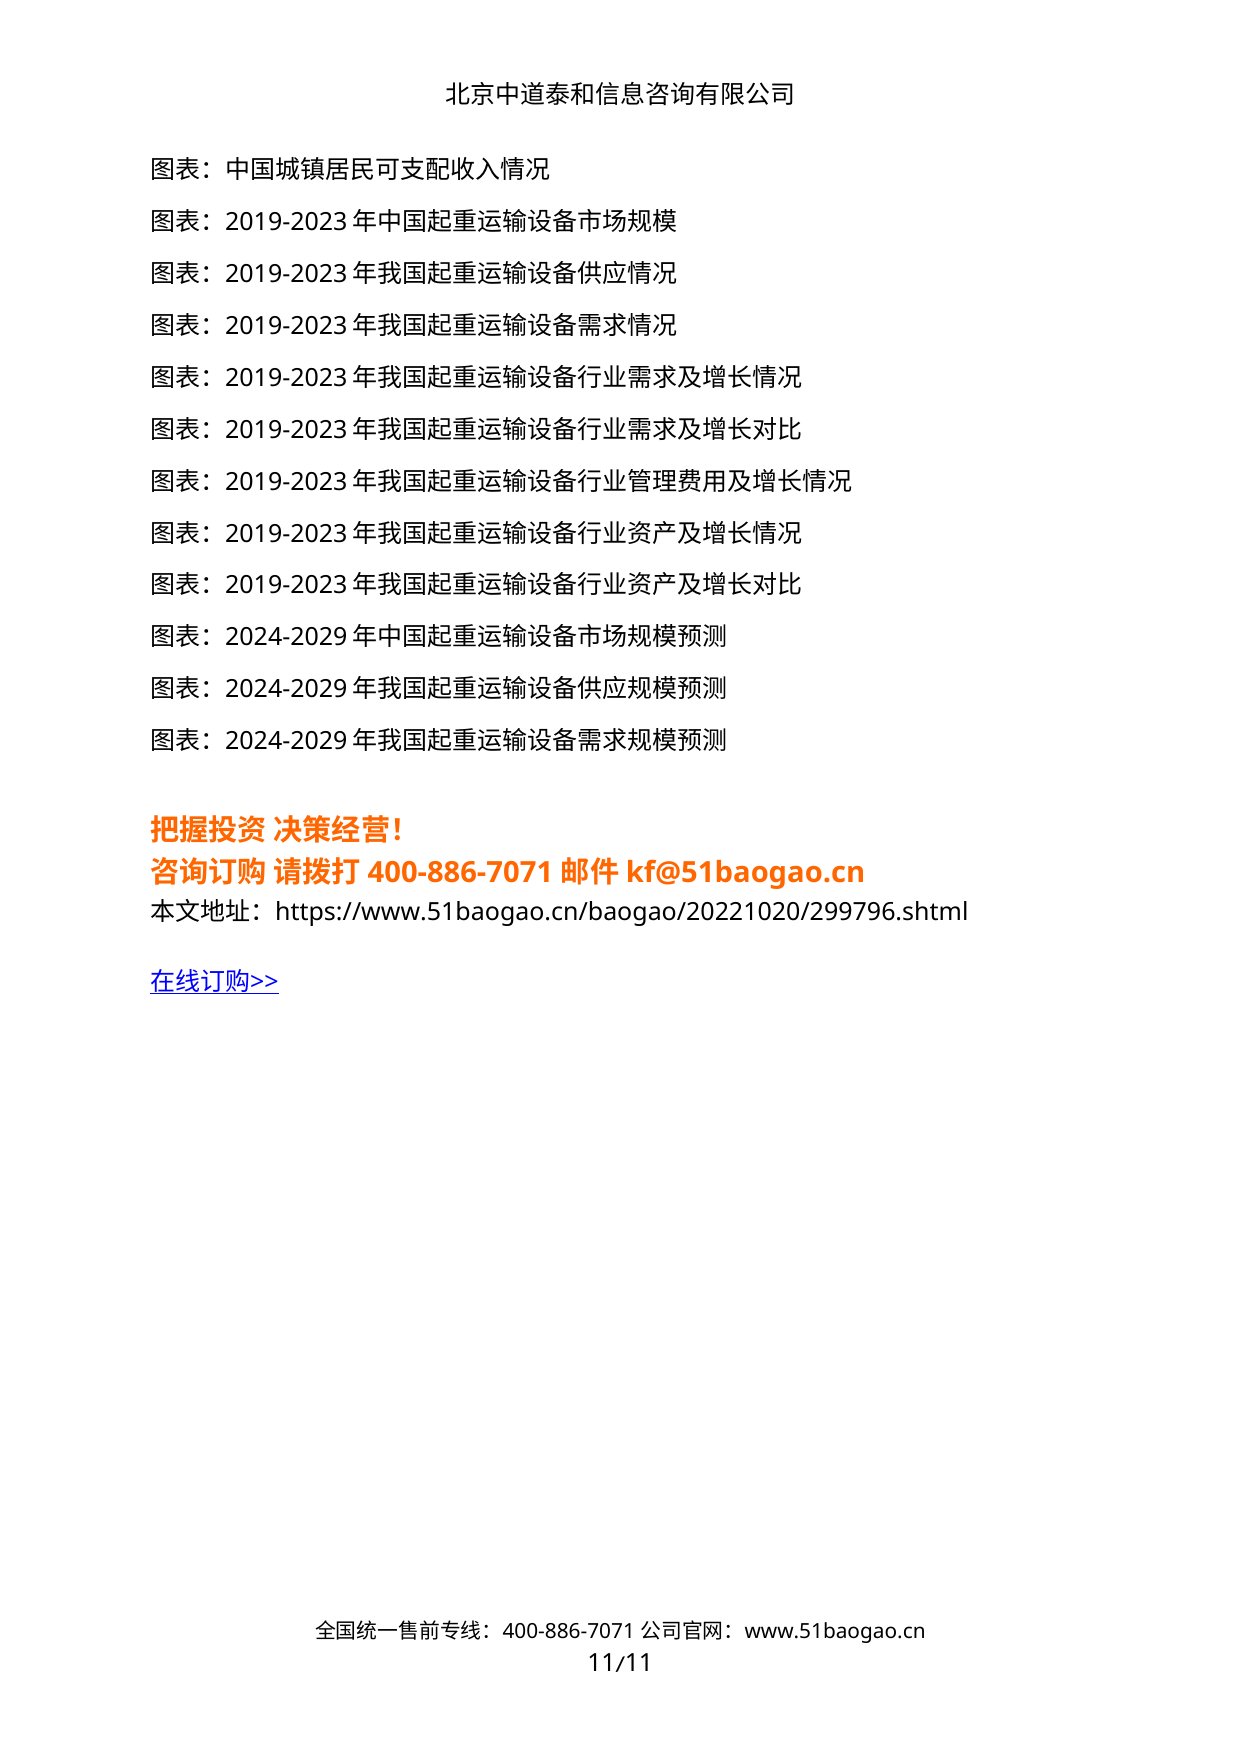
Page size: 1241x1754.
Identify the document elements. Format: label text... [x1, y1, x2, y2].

text 图表：2024-2029年我国起重运输设备供应规模预测 [150, 669, 1090, 705]
text 把握投资 决策经营！咨询订购 请拨打 400-886-7071 邮件 kf@51baogao.cn本文地址：https://www.51baogao.cn/baogao/20221020/299796.shtml [150, 772, 1090, 927]
text 在线订购>> [150, 927, 1090, 998]
text 图表：2019-2023年我国起重运输设备行业资产及增长对比 [150, 565, 1090, 601]
text 图表：2019-2023年我国起重运输设备供应情况 [150, 254, 1090, 290]
text 图表：中国城镇居民可支配收入情况 [150, 150, 1090, 186]
text 图表：2024-2029年我国起重运输设备需求规模预测 [150, 721, 1090, 757]
text 图表：2019-2023年我国起重运输设备行业需求及增长对比 [150, 409, 1090, 446]
text 图表：2019-2023年中国起重运输设备市场规模 [150, 202, 1090, 238]
text 图表：2024-2029年中国起重运输设备市场规模预测 [150, 617, 1090, 653]
text 图表：2019-2023年我国起重运输设备行业管理费用及增长情况 [150, 461, 1090, 497]
text 图表：2019-2023年我国起重运输设备需求情况 [150, 306, 1090, 342]
text 图表：2019-2023年我国起重运输设备行业资产及增长情况 [150, 513, 1090, 549]
text 图表：2019-2023年我国起重运输设备行业需求及增长情况 [150, 357, 1090, 394]
